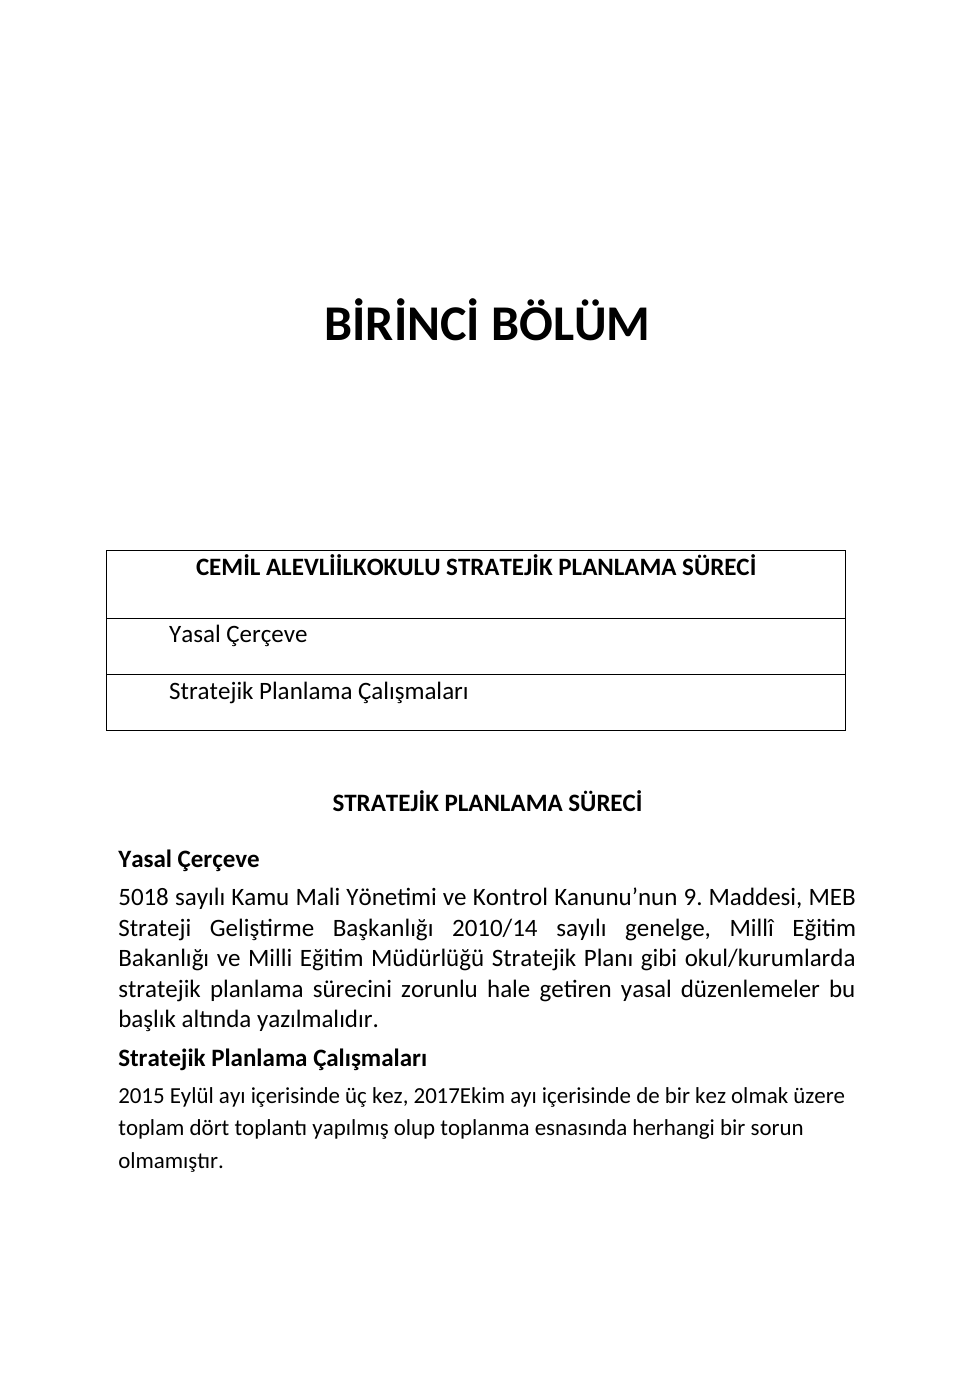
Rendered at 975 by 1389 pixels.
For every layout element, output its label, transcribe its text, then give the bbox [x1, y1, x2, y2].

text STRATEJİK PLANLAMA SÜRECİ [118, 787, 857, 817]
table_cell Stratejik Planlama Çalışmaları [107, 675, 845, 730]
text 5018 sayılı Kamu Mali Yönetimi ve Kontrol Kanunu’nun 9. Maddesi, MEB Strateji Geliştirme Başkanlığı 2010/14 sayılı genelge, Millî Eğitim Bakanlığı ve Milli Eğitim Müdürlüğü Stratejik Planı gibi okul/kurumlarda stratejik planlama sürecini zorunlu hale getiren yasal düzenlemeler bu başlık altında yazılmalıdır. [118, 882, 857, 1034]
text Yasal Çerçeve [118, 843, 857, 873]
table_cell Yasal Çerçeve [107, 619, 845, 674]
text 2015 Eylül ayı içerisinde üç kez, 2017Ekim ayı içerisinde de bir kez olmak üzere toplam dört toplantı yapılmış olup toplanma esnasında herhangi bir sorun olmamıştır. [118, 1081, 857, 1174]
text BİRİNCİ BÖLÜM [118, 292, 857, 353]
table_header CEMİL ALEVLİİLKOKULU STRATEJİK PLANLAMA SÜRECİ [107, 551, 845, 617]
text Stratejik Planlama Çalışmaları [118, 1042, 857, 1073]
